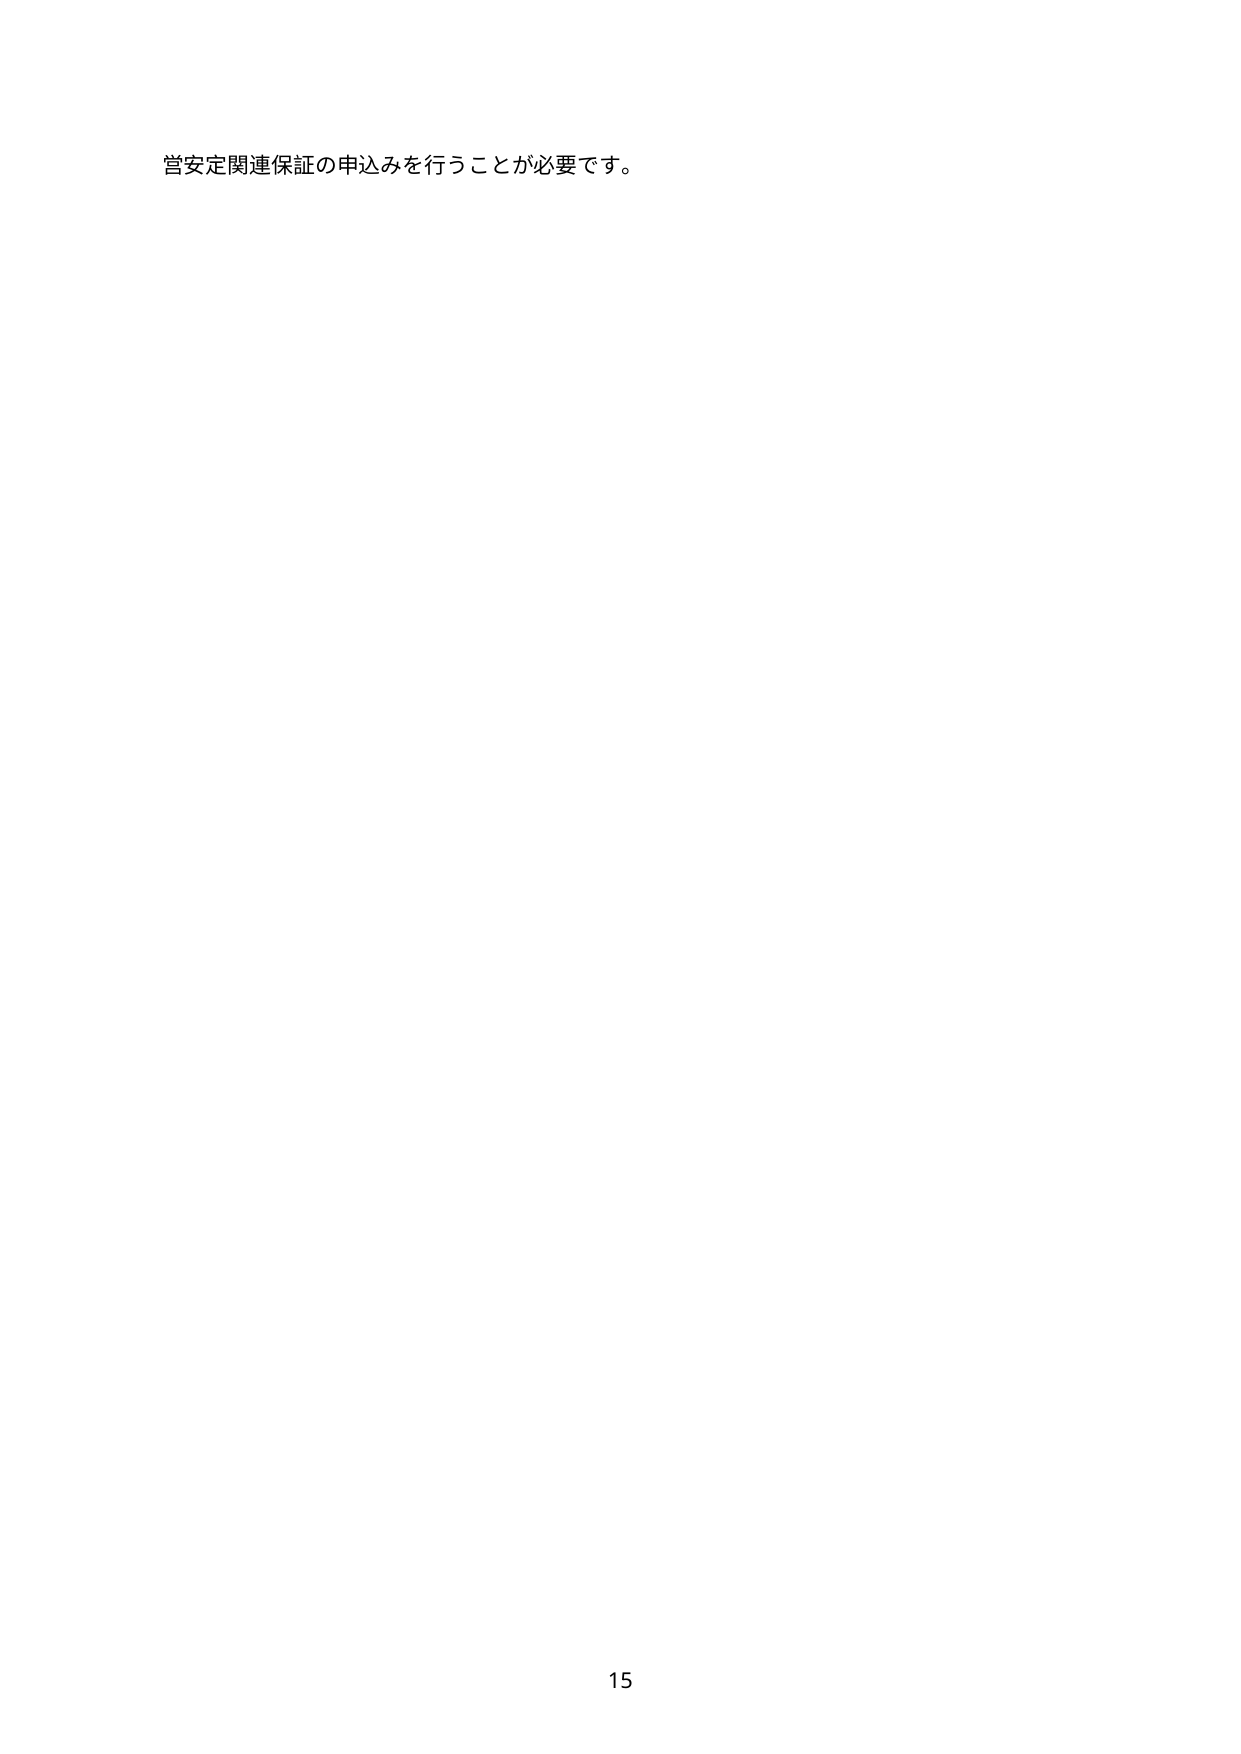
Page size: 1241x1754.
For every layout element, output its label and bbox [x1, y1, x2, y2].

text [118, 133, 1122, 195]
